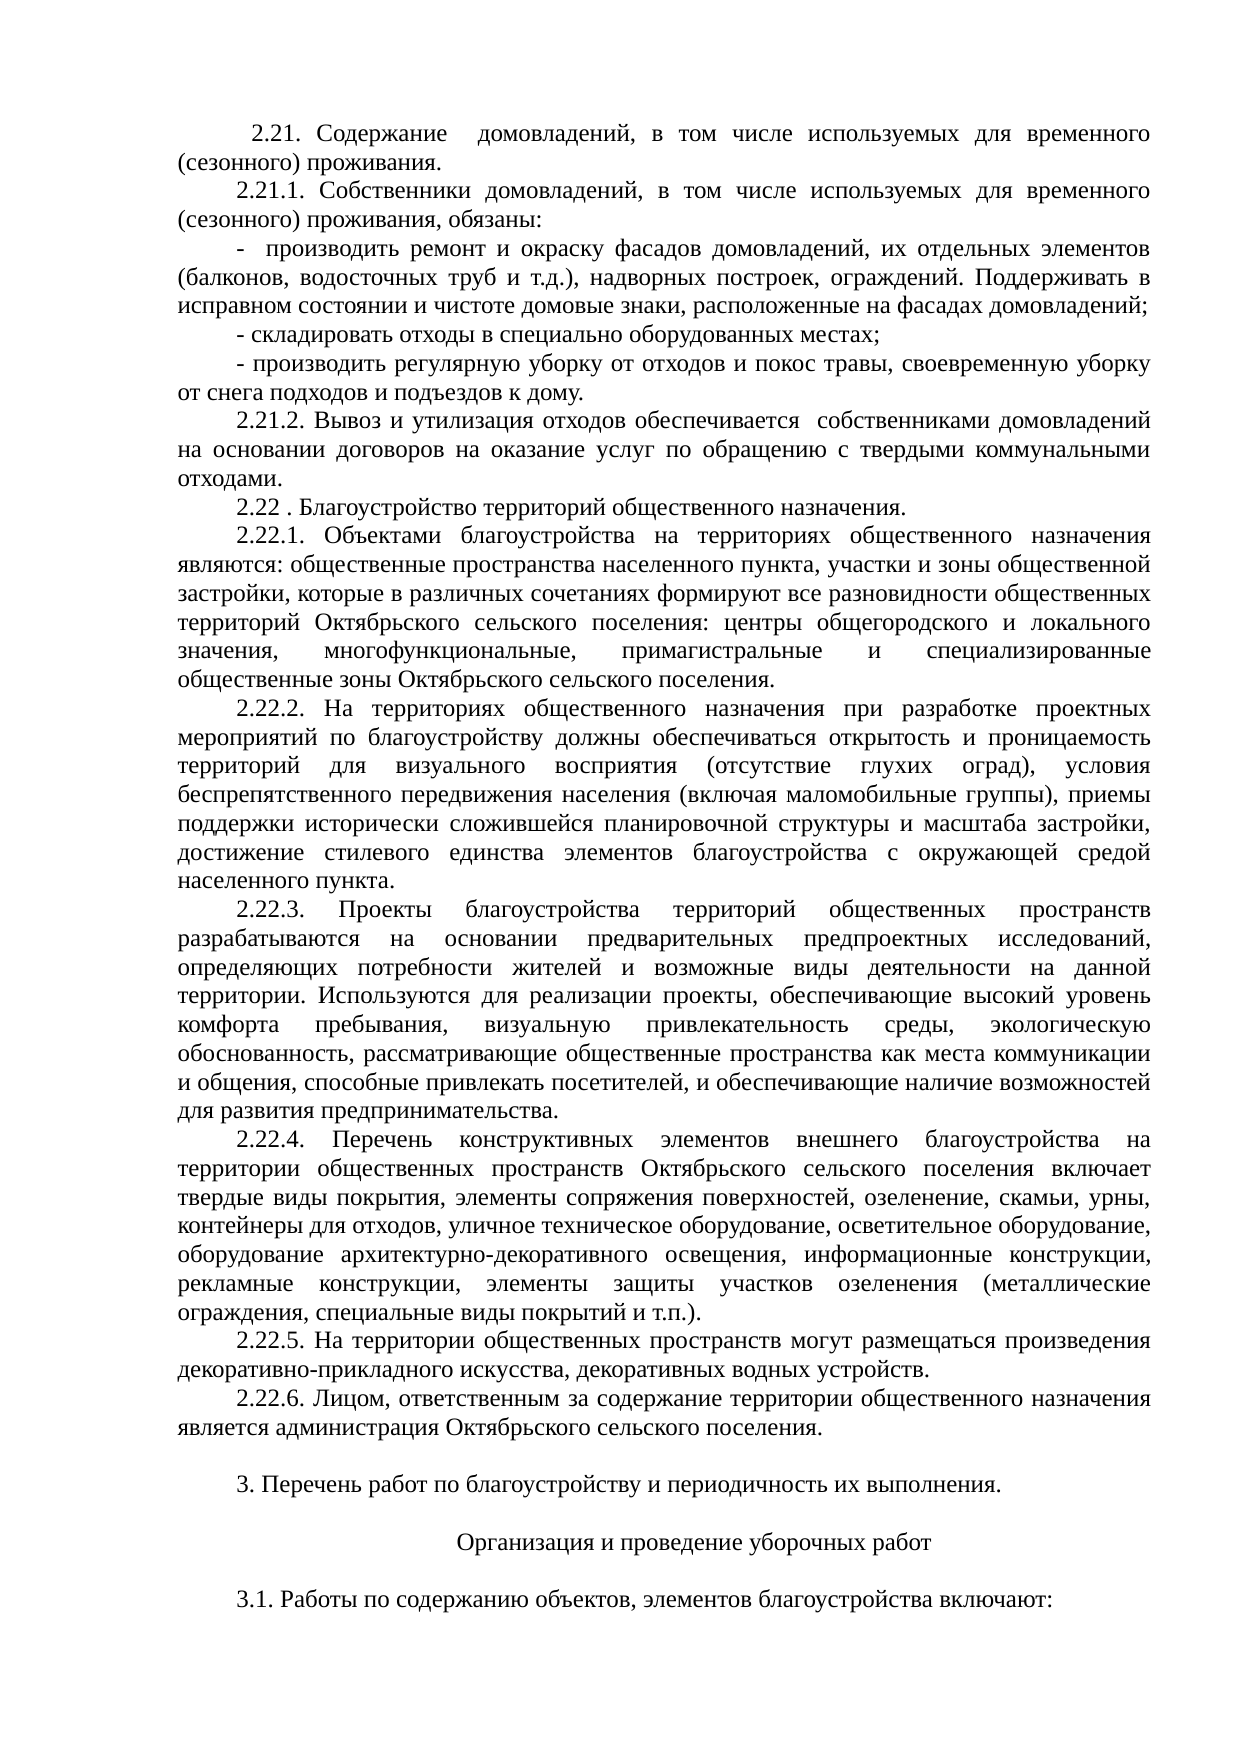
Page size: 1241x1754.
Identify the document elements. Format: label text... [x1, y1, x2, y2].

text 2.21.1. Собственники домовладений, в том числе используемых для временного (сезонного) проживания, обязаны: [177, 176, 1152, 233]
text - складировать отходы в специально оборудованных местах; [177, 319, 1152, 348]
text 2.22.5. На территории общественных пространств могут размещаться произведения декоративно-прикладного искусства, декоративных водных устройств. [177, 1326, 1152, 1383]
text 2.21. Содержание домовладений, в том числе используемых для временного (сезонного) проживания. [177, 118, 1152, 176]
text 2.22.4. Перечень конструктивных элементов внешнего благоустройства на территории общественных пространств Октябрьского сельского поселения включает твердые виды покрытия, элементы сопряжения поверхностей, озеленение, скамьи, урны, контейнеры для отходов, уличное техническое оборудование, осветительное оборудование, оборудование архитектурно-декоративного освещения, информационные конструкции, рекламные конструкции, элементы защиты участков озеленения (металлические ограждения, специальные виды покрытий и т.п.). [177, 1124, 1152, 1326]
text 3. Перечень работ по благоустройству и периодичность их выполнения. [177, 1469, 1152, 1498]
text 2.22.2. На территориях общественного назначения при разработке проектных мероприятий по благоустройству должны обеспечиваться открытость и проницаемость территорий для визуального восприятия (отсутствие глухих оград), условия беспрепятственного передвижения населения (включая маломобильные группы), приемы поддержки исторически сложившейся планировочной структуры и масштаба застройки, достижение стилевого единства элементов благоустройства с окружающей средой населенного пункта. [177, 693, 1152, 894]
text - производить ремонт и окраску фасадов домовладений, их отдельных элементов (балконов, водосточных труб и т.д.), надворных построек, ограждений. Поддерживать в исправном состоянии и чистоте домовые знаки, расположенные на фасадах домовладений; [177, 233, 1152, 319]
text 2.22.3. Проекты благоустройства территорий общественных пространств разрабатываются на основании предварительных предпроектных исследований, определяющих потребности жителей и возможные виды деятельности на данной территории. Используются для реализации проекты, обеспечивающие высокий уровень комфорта пребывания, визуальную привлекательность среды, экологическую обоснованность, рассматривающие общественные пространства как места коммуникации и общения, способные привлекать посетителей, и обеспечивающие наличие возможностей для развития предпринимательства. [177, 894, 1152, 1124]
text 2.22.6. Лицом, ответственным за содержание территории общественного назначения является администрация Октябрьского сельского поселения. [177, 1383, 1152, 1441]
text 3.1. Работы по содержанию объектов, элементов благоустройства включают: [177, 1584, 1152, 1613]
text 2.22.1. Объектами благоустройства на территориях общественного назначения являются: общественные пространства населенного пункта, участки и зоны общественной застройки, которые в различных сочетаниях формируют все разновидности общественных территорий Октябрьского сельского поселения: центры общегородского и локального значения, многофункциональные, примагистральные и специализированные общественные зоны Октябрьского сельского поселения. [177, 521, 1152, 693]
text 2.22 . Благоустройство территорий общественного назначения. [177, 492, 1152, 521]
text - производить регулярную уборку от отходов и покос травы, своевременную уборку от снега подходов и подъездов к дому. [177, 348, 1152, 406]
text 2.21.2. Вывоз и утилизация отходов обеспечивается собственниками домовладений на основании договоров на оказание услуг по обращению с твердыми коммунальными отходами. [177, 406, 1152, 492]
text Организация и проведение уборочных работ [177, 1527, 1152, 1556]
